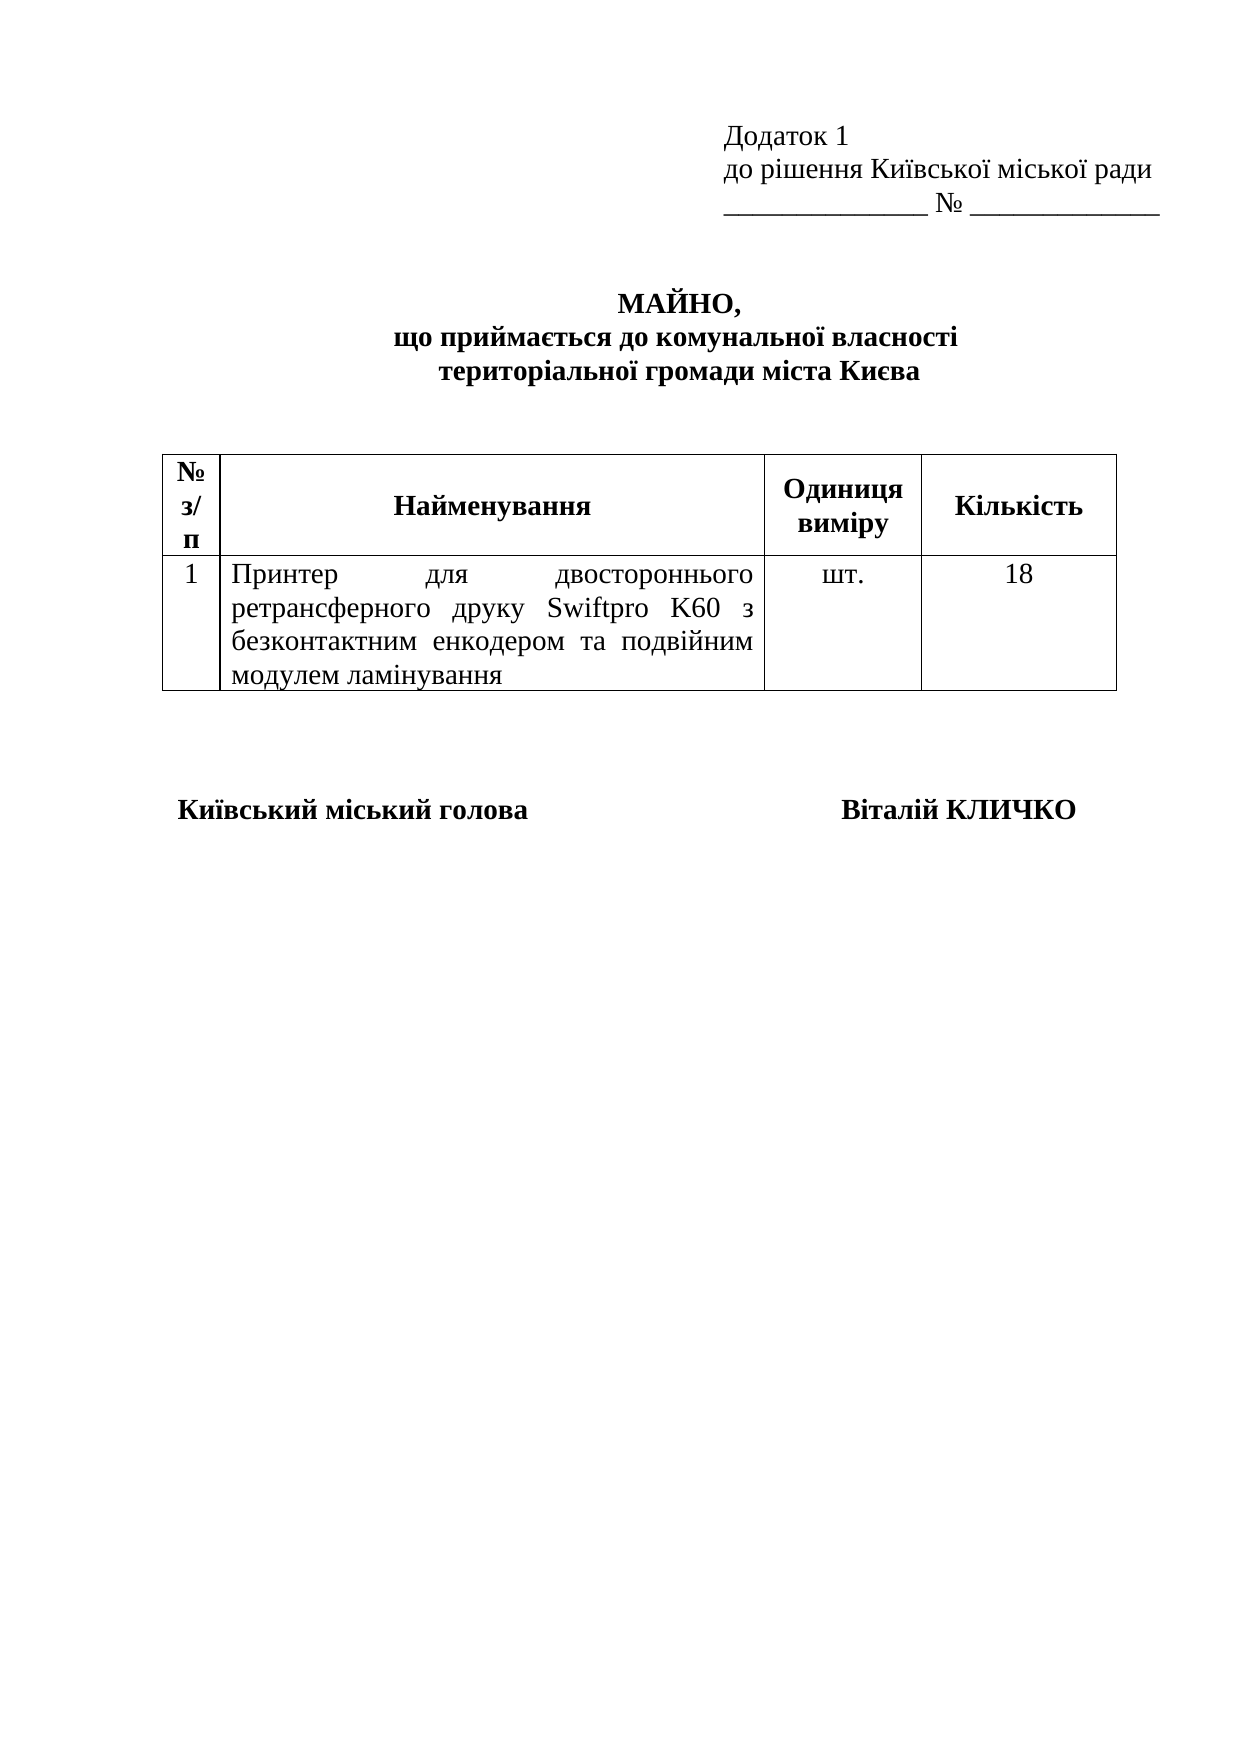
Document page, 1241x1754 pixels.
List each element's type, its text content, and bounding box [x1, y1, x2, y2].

table_cell Принтер для двостороннього ретрансферного друку Swiftpro K60 з безконтактним енкодером та подвійним модулем ламінування [221, 556, 764, 690]
table_header Одиниця виміру [765, 455, 921, 555]
text що приймається до комунальної власності територіальної громади міста Києва [177, 319, 1181, 386]
text МАЙНО, [177, 286, 1181, 319]
table_header Кількість [922, 455, 1116, 555]
text ______________ № _____________ [723, 185, 1181, 219]
table_header № з/п [163, 455, 219, 555]
table_cell 18 [922, 556, 1116, 690]
text Додаток 1 [723, 118, 1181, 152]
table_cell 1 [163, 556, 219, 690]
table_header Найменування [221, 455, 764, 555]
text Київський міський голова Віталій КЛИЧКО [177, 792, 1181, 826]
text до рішення Київської міської ради [723, 152, 1181, 185]
table_cell шт. [765, 556, 921, 690]
